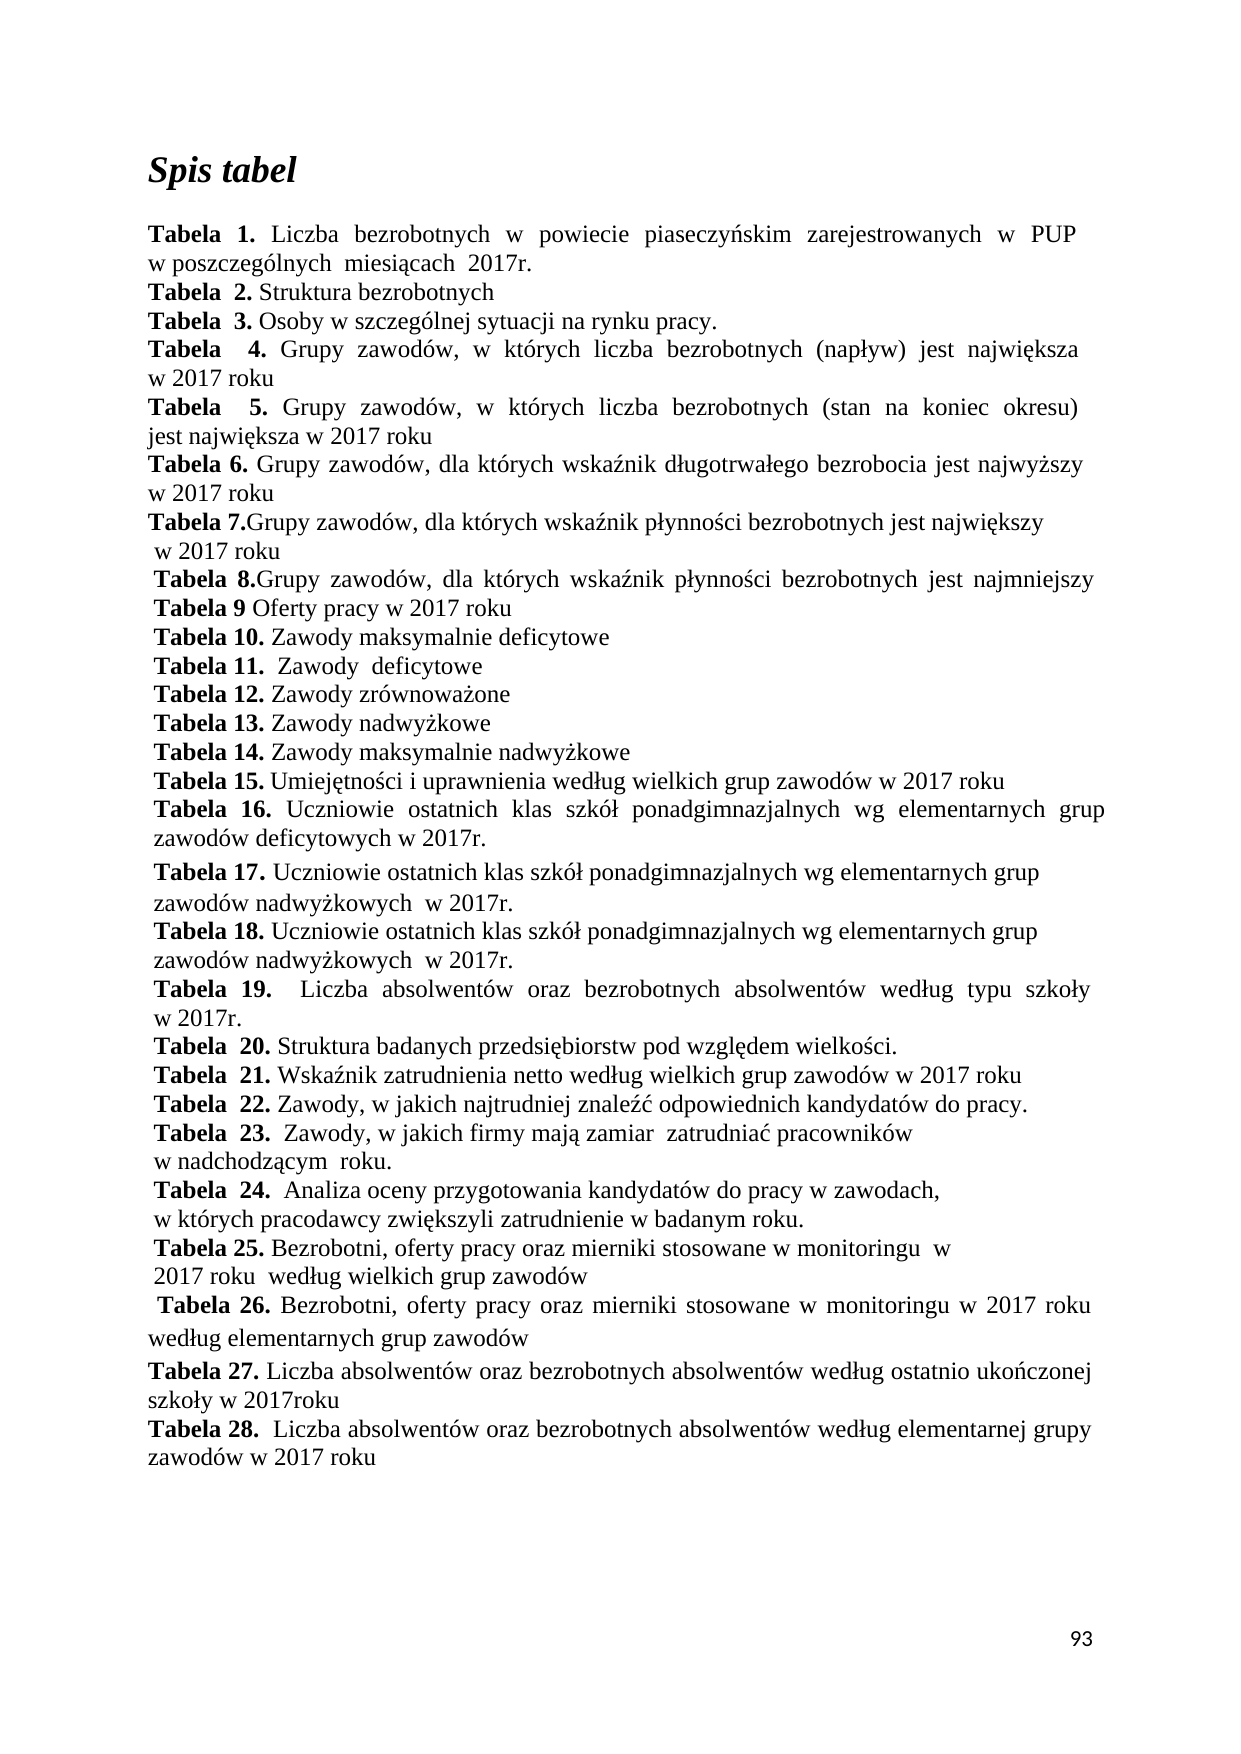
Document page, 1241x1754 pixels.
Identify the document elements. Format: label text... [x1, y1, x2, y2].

text Tabela 2. Struktura bezrobotnych [148, 277, 1093, 306]
text Tabela 27. Liczba absolwentów oraz bezrobotnych absolwentów według ostatnio ukończonej szkoły w 2017roku [148, 1356, 1093, 1414]
text Tabela 26. Bezrobotni, oferty pracy oraz mierniki stosowane w monitoringu w 2017 roku według elementarnych grup zawodów [148, 1290, 1093, 1352]
text Tabela 3. Osoby w szczególnej sytuacji na rynku pracy. [148, 306, 1093, 334]
text Tabela 7.Grupy zawodów, dla których wskaźnik płynności bezrobotnych jest największy [148, 507, 1093, 536]
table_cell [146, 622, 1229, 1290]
text Tabela 4. Grupy zawodów, w których liczba bezrobotnych (napływ) jest największa w 2017 roku [148, 334, 1093, 392]
text Tabela 5. Grupy zawodów, w których liczba bezrobotnych (stan na koniec okresu) jest największa w 2017 roku [148, 392, 1093, 449]
text Spis tabel [148, 148, 1093, 191]
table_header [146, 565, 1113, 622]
text w 2017 roku [148, 536, 1093, 564]
text Tabela 1. Liczba bezrobotnych w powiecie piaseczyńskim zarejestrowanych w PUP w poszczególnych miesiącach 2017r. [148, 219, 1093, 277]
text Tabela 28. Liczba absolwentów oraz bezrobotnych absolwentów według elementarnej grupy zawodów w 2017 roku [148, 1414, 1093, 1471]
text Tabela 6. Grupy zawodów, dla których wskaźnik długotrwałego bezrobocia jest najwyższy w 2017 roku [148, 449, 1093, 507]
